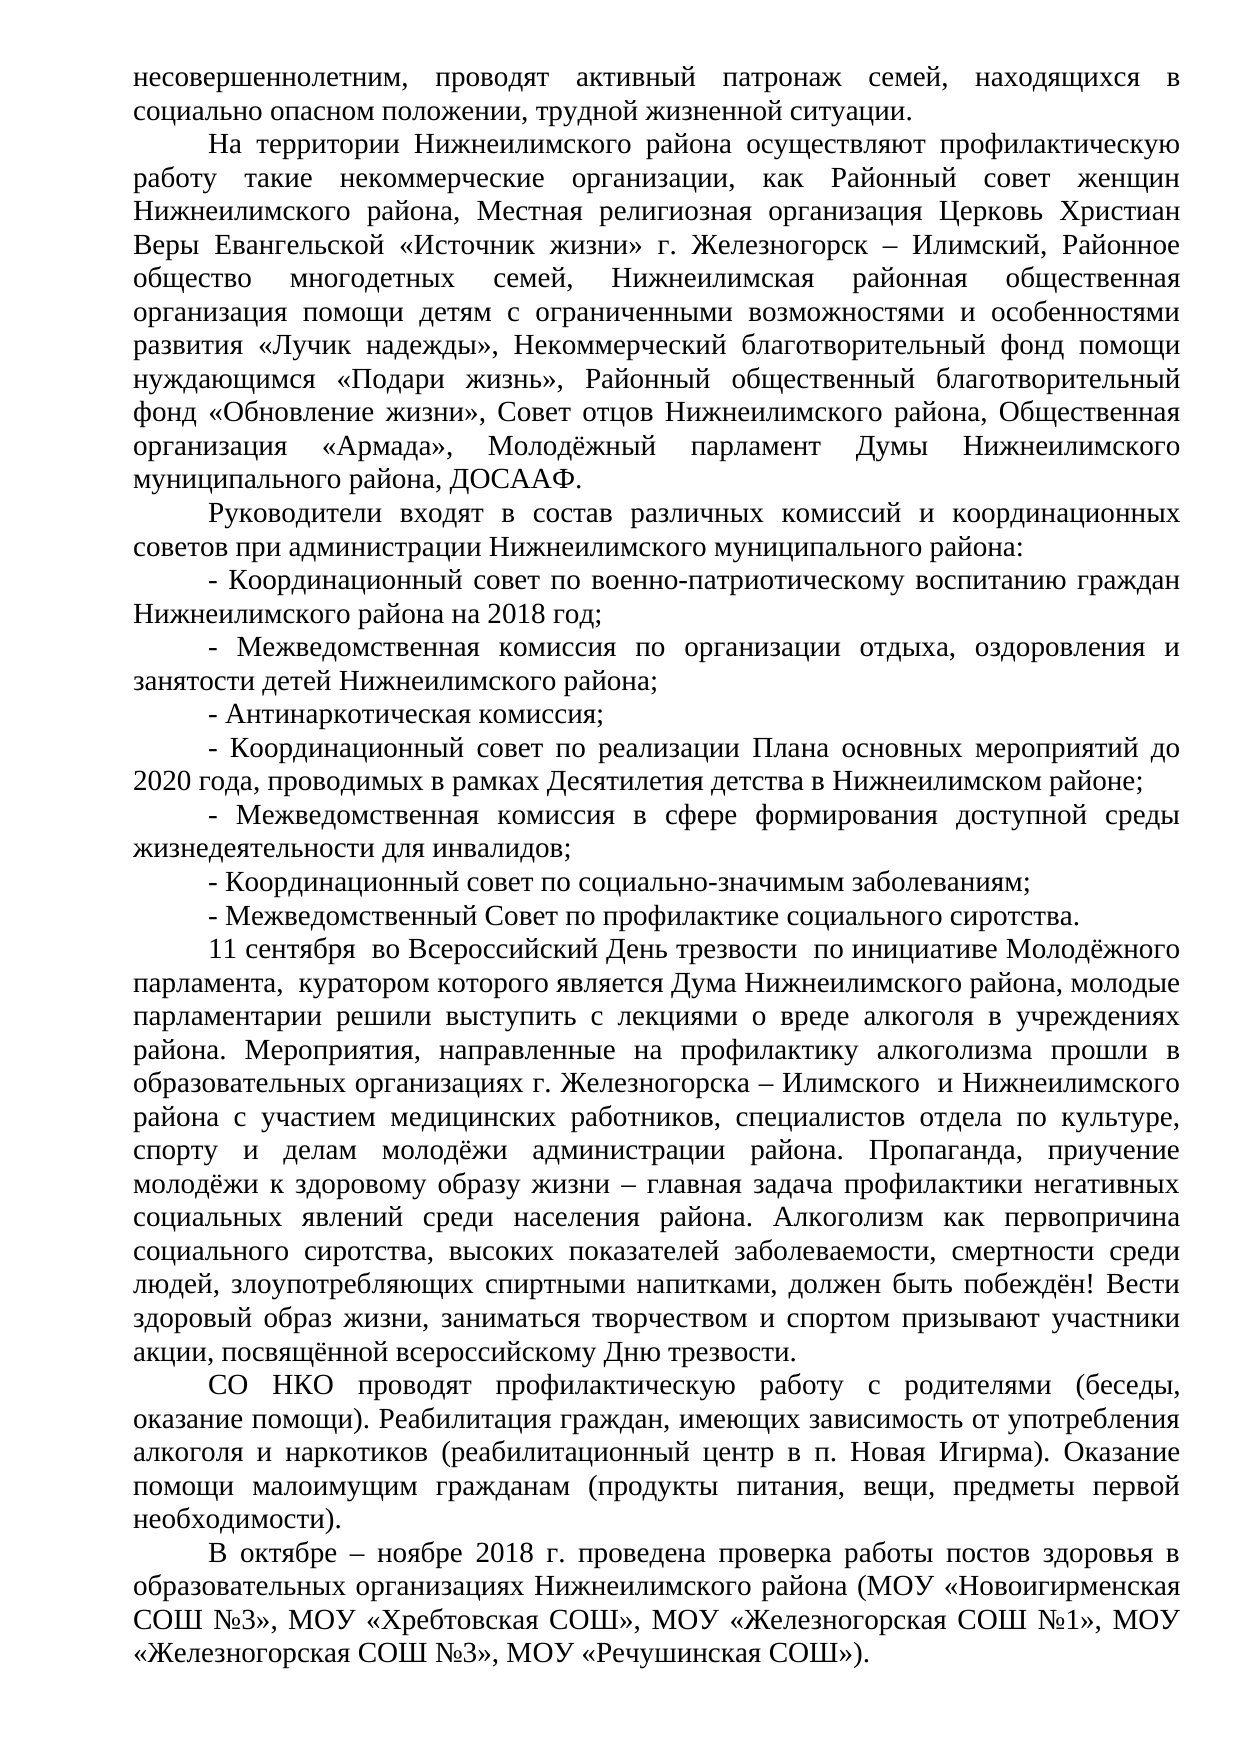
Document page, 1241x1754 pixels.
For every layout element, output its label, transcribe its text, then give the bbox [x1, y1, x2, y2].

text - Координационный совет по реализации Плана основных мероприятий до 2020 года, проводимых в рамках Десятилетия детства в Нижнеилимском районе; [133, 730, 1181, 797]
text - Антинаркотическая комиссия; [133, 696, 1181, 730]
text В октябре – ноябре 2018 г. проведена проверка работы постов здоровья в образовательных организациях Нижнеилимского района (МОУ «Новоигирменская СОШ №3», МОУ «Хребтовская СОШ», МОУ «Железногорская СОШ №1», МОУ «Железногорская СОШ №3», МОУ «Речушинская СОШ»). [133, 1535, 1181, 1669]
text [133, 59, 1181, 126]
text - Координационный совет по социально-значимым заболеваниям; [133, 864, 1181, 898]
text СО НКО проводят профилактическую работу с родителями (беседы, оказание помощи). Реабилитация граждан, имеющих зависимость от употребления алкоголя и наркотиков (реабилитационный центр в п. Новая Игирма). Оказание помощи малоимущим гражданам (продукты питания, вещи, предметы первой необходимости). [133, 1367, 1181, 1535]
text - Межведомственный Совет по профилактике социального сиротства. [133, 898, 1181, 931]
text На территории Нижнеилимского района осуществляют профилактическую работу такие некоммерческие организации, как Районный совет женщин Нижнеилимского района, Местная религиозная организация Церковь Христиан Веры Евангельской «Источник жизни» г. Железногорск – Илимский, Районное общество многодетных семей, Нижнеилимская районная общественная организация помощи детям с ограниченными возможностями и особенностями развития «Лучик надежды», Некоммерческий благотворительный фонд помощи нуждающимся «Подари жизнь», Районный общественный благотворительный фонд «Обновление жизни», Совет отцов Нижнеилимского района, Общественная организация «Армада», Молодёжный парламент Думы Нижнеилимского муниципального района, ДОСААФ. [133, 126, 1181, 495]
text Руководители входят в состав различных комиссий и координационных советов при администрации Нижнеилимского муниципального района: [133, 495, 1181, 562]
text - Координационный совет по военно-патриотическому воспитанию граждан Нижнеилимского района на 2018 год; [133, 562, 1181, 629]
text - Межведомственная комиссия по организации отдыха, оздоровления и занятости детей Нижнеилимского района; [133, 629, 1181, 696]
text 11 сентября во Всероссийский День трезвости по инициативе Молодёжного парламента, куратором которого является Дума Нижнеилимского района, молодые парламентарии решили выступить с лекциями о вреде алкоголя в учреждениях района. Мероприятия, направленные на профилактику алкоголизма прошли в образовательных организациях г. Железногорска – Илимского и Нижнеилимского района с участием медицинских работников, специалистов отдела по культуре, спорту и делам молодёжи администрации района. Пропаганда, приучение молодёжи к здоровому образу жизни – главная задача профилактики негативных социальных явлений среди населения района. Алкоголизм как первопричина социального сиротства, высоких показателей заболеваемости, смертности среди людей, злоупотребляющих спиртными напитками, должен быть побеждён! Вести здоровый образ жизни, заниматься творчеством и спортом призывают участники акции, посвящённой всероссийскому Дню трезвости. [133, 931, 1181, 1367]
text - Межведомственная комиссия в сфере формирования доступной среды жизнедеятельности для инвалидов; [133, 797, 1181, 864]
